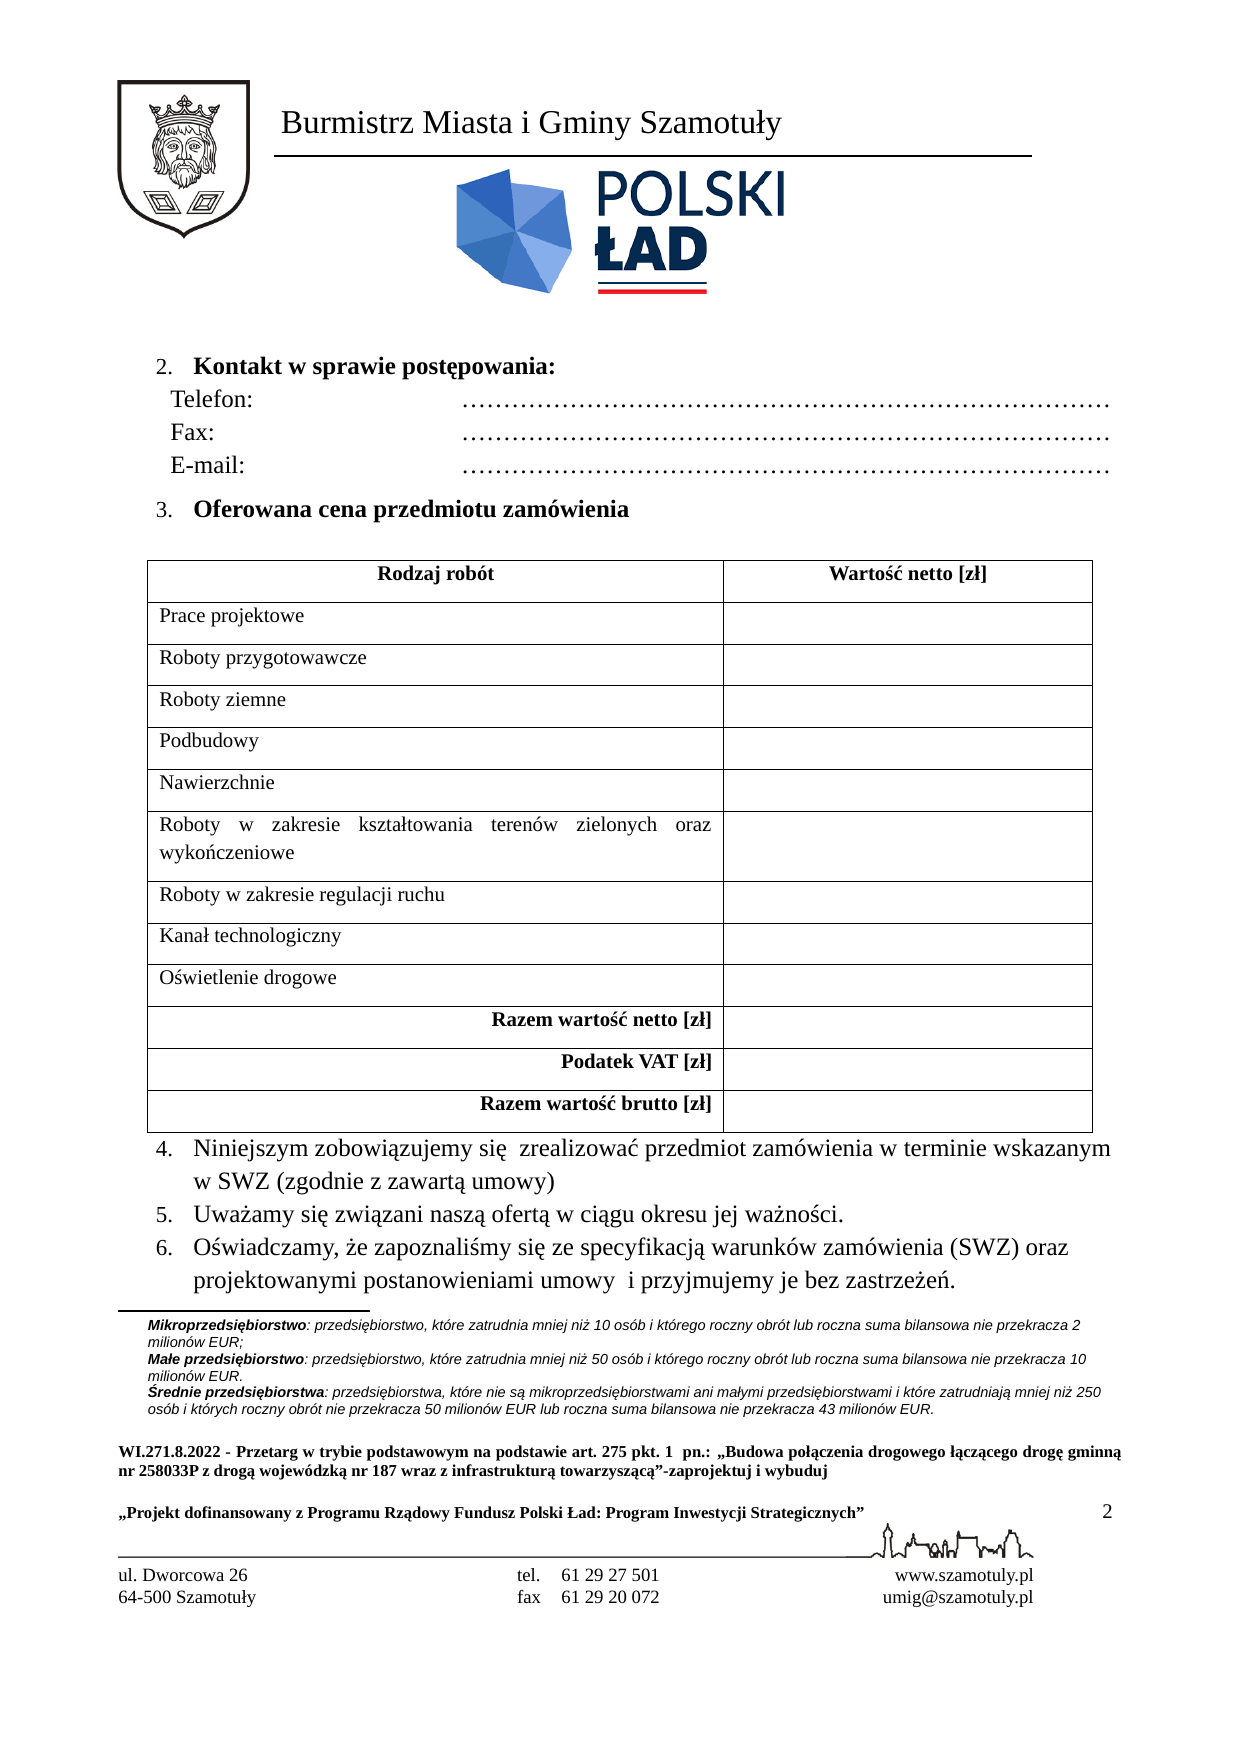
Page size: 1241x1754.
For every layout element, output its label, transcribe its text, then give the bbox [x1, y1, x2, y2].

table_cell …………………………………………………………………… [450, 417, 1122, 450]
list Oświadczamy, że zapoznaliśmy się ze specyfikacją warunków zamówienia (SWZ) oraz projektowanymi postanowieniami umowy i przyjmujemy je bez zastrzeżeń. [156, 1232, 1122, 1294]
table_cell Razem wartość brutto [zł] [148, 1091, 723, 1132]
table_cell Podbudowy [148, 728, 723, 769]
table_cell Roboty w zakresie regulacji ruchu [148, 882, 723, 922]
table_cell Podatek VAT [zł] [148, 1049, 723, 1090]
table_header …………………………………………………………………… [450, 384, 1122, 417]
table_header Wartość netto [zł] [724, 561, 1092, 602]
table_cell [724, 645, 1092, 685]
picture [118, 1523, 1034, 1558]
picture [456, 169, 784, 294]
table_cell [724, 603, 1092, 643]
table_cell [724, 924, 1092, 964]
table_cell [724, 812, 1092, 881]
table_header Telefon: [159, 384, 449, 417]
table_cell Prace projektowe [148, 603, 723, 643]
table_cell [724, 770, 1092, 811]
table_cell Razem wartość netto [zł] [148, 1007, 723, 1048]
list Niniejszym zobowiązujemy się zrealizować przedmiot zamówienia w terminie wskazanym w SWZ (zgodnie z zawartą umowy) [156, 1133, 1122, 1194]
table_cell [724, 686, 1092, 727]
table_cell E-mail: [159, 450, 449, 494]
table_cell Roboty w zakresie kształtowania terenów zielonych oraz wykończeniowe [148, 812, 723, 881]
table_cell …………………………………………………………………… [450, 450, 1122, 494]
table_cell Kanał technologiczny [148, 924, 723, 964]
table_cell [724, 1049, 1092, 1090]
table_cell [724, 965, 1092, 1006]
table_cell Roboty ziemne [148, 686, 723, 727]
picture [117, 80, 250, 239]
list Kontakt w sprawie postępowania: [156, 351, 1122, 379]
table_cell [724, 1091, 1092, 1132]
list Uważamy się związani naszą ofertą w ciągu okresu jej ważności. [156, 1199, 1122, 1228]
table_header Rodzaj robót [148, 561, 723, 602]
table_cell [724, 728, 1092, 769]
list Oferowana cena przedmiotu zamówienia [156, 494, 1122, 522]
table_cell Oświetlenie drogowe [148, 965, 723, 1006]
table_cell Fax: [159, 417, 449, 450]
table_cell Nawierzchnie [148, 770, 723, 811]
table_cell [724, 1007, 1092, 1048]
table_cell Roboty przygotowawcze [148, 645, 723, 685]
table_cell [724, 882, 1092, 922]
